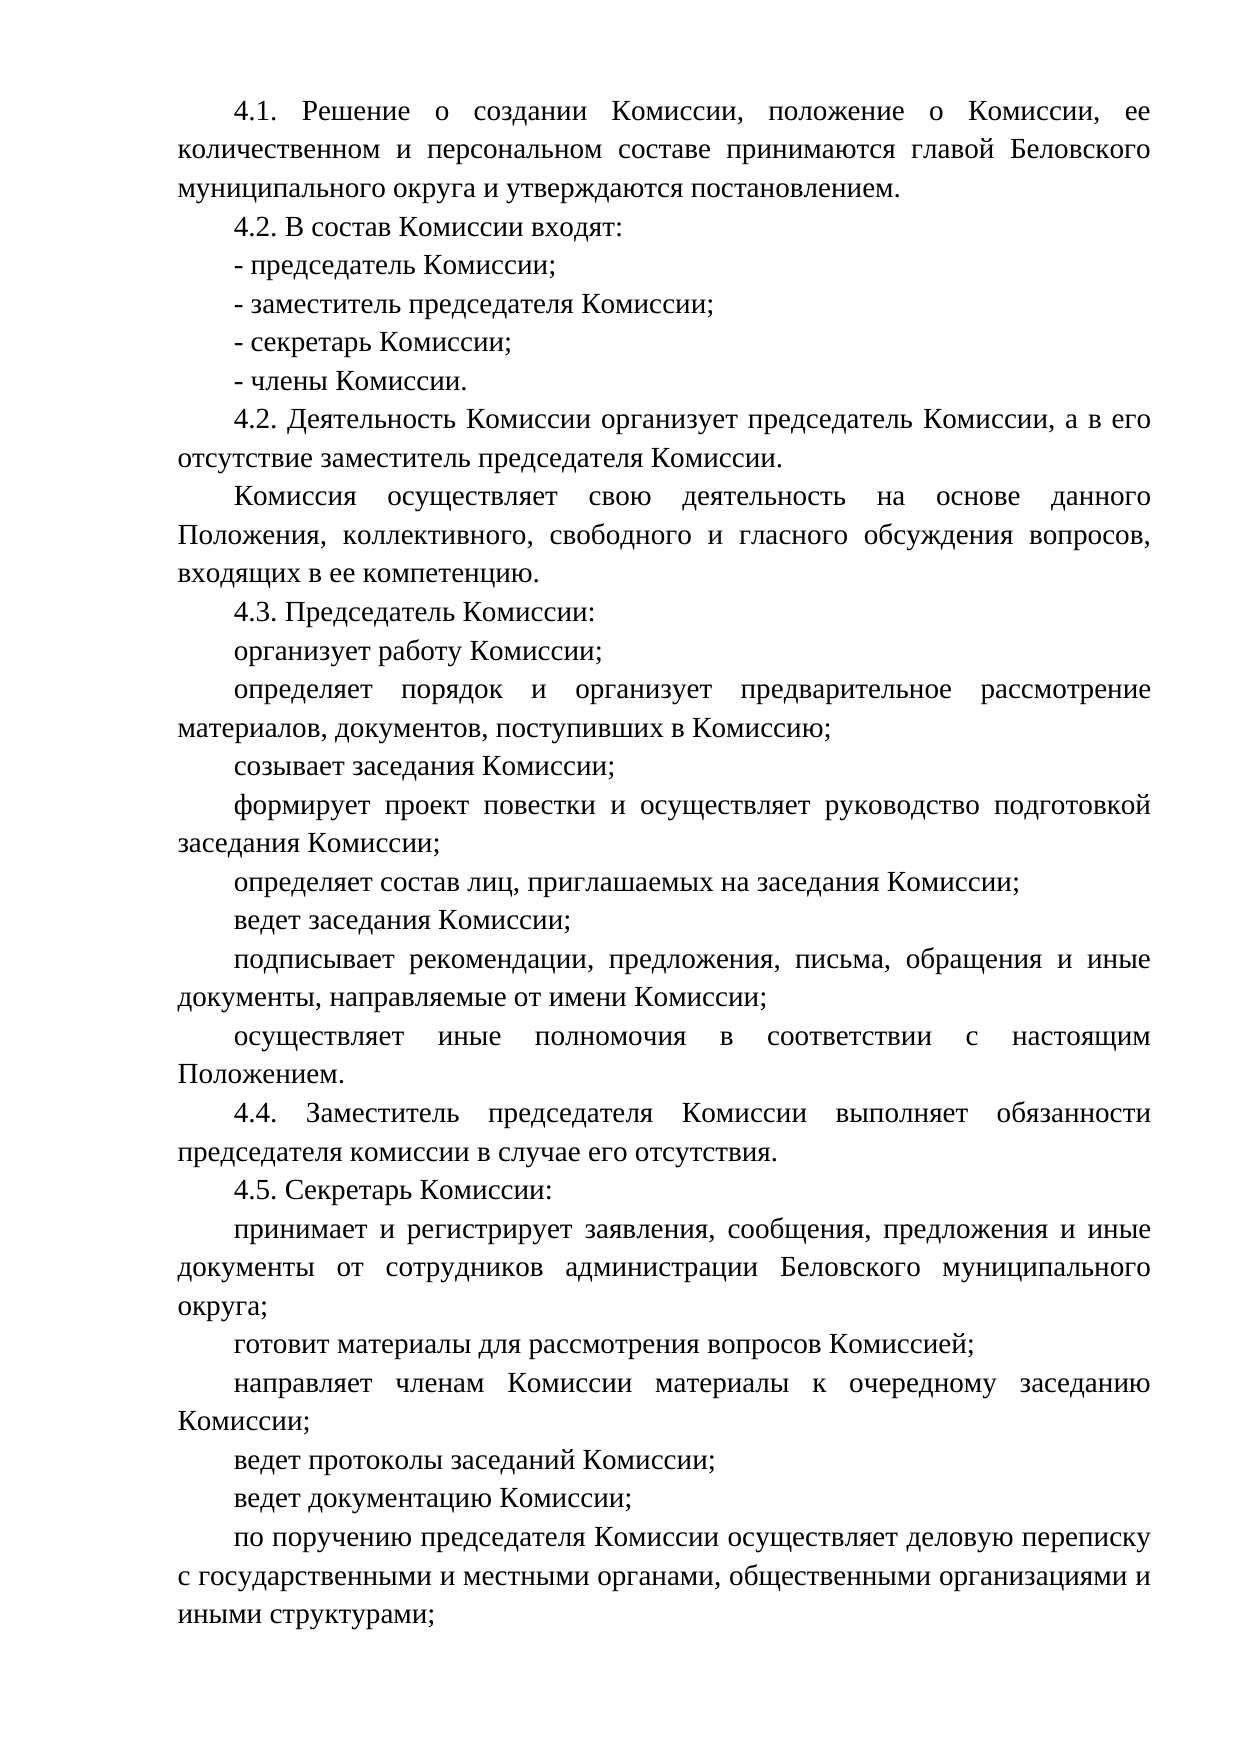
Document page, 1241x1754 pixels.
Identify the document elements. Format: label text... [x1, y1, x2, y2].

text 4.4. Заместитель председателя Комиссии выполняет обязанности председателя комиссии в случае его отсутствия. [177, 1095, 1152, 1167]
text осуществляет иные полномочия в соответствии с настоящим Положением. [177, 1018, 1152, 1090]
text готовит материалы для рассмотрения вопросов Комиссией; [177, 1326, 1152, 1360]
text 4.2. В состав Комиссии входят: [177, 209, 1152, 242]
text по поручению председателя Комиссии осуществляет деловую переписку с государственными и местными органами, общественными организациями и иными структурами; [177, 1519, 1152, 1630]
text 4.1. Решение о создании Комиссии, положение о Комиссии, ее количественном и персональном составе принимаются главой Беловского муниципального округа и утверждаются постановлением. [177, 93, 1152, 204]
text ведет документацию Комиссии; [177, 1481, 1152, 1514]
text подписывает рекомендации, предложения, письма, обращения и иные документы, направляемые от имени Комиссии; [177, 941, 1152, 1013]
text направляет членам Комиссии материалы к очередному заседанию Комиссии; [177, 1365, 1152, 1437]
text принимает и регистрирует заявления, сообщения, предложения и иные документы от сотрудников администрации Беловского муниципального округа; [177, 1211, 1152, 1321]
text организует работу Комиссии; [177, 633, 1152, 666]
text ведет заседания Комиссии; [177, 902, 1152, 936]
text определяет состав лиц, приглашаемых на заседания Комиссии; [177, 864, 1152, 897]
text 4.2. Деятельность Комиссии организует председатель Комиссии, а в его отсутствие заместитель председателя Комиссии. [177, 401, 1152, 473]
text Комиссия осуществляет свою деятельность на основе данного Положения, коллективного, свободного и гласного обсуждения вопросов, входящих в ее компетенцию. [177, 478, 1152, 589]
text формирует проект повестки и осуществляет руководство подготовкой заседания Комиссии; [177, 787, 1152, 859]
text 4.3. Председатель Комиссии: [177, 594, 1152, 628]
text созывает заседания Комиссии; [177, 748, 1152, 782]
text определяет порядок и организует предварительное рассмотрение материалов, документов, поступивших в Комиссию; [177, 671, 1152, 743]
text - заместитель председателя Комиссии; [177, 286, 1152, 319]
text - члены Комиссии. [177, 363, 1152, 396]
text - председатель Комиссии; [177, 247, 1152, 281]
text ведет протоколы заседаний Комиссии; [177, 1442, 1152, 1476]
text - секретарь Комиссии; [177, 324, 1152, 358]
text 4.5. Секретарь Комиссии: [177, 1172, 1152, 1206]
